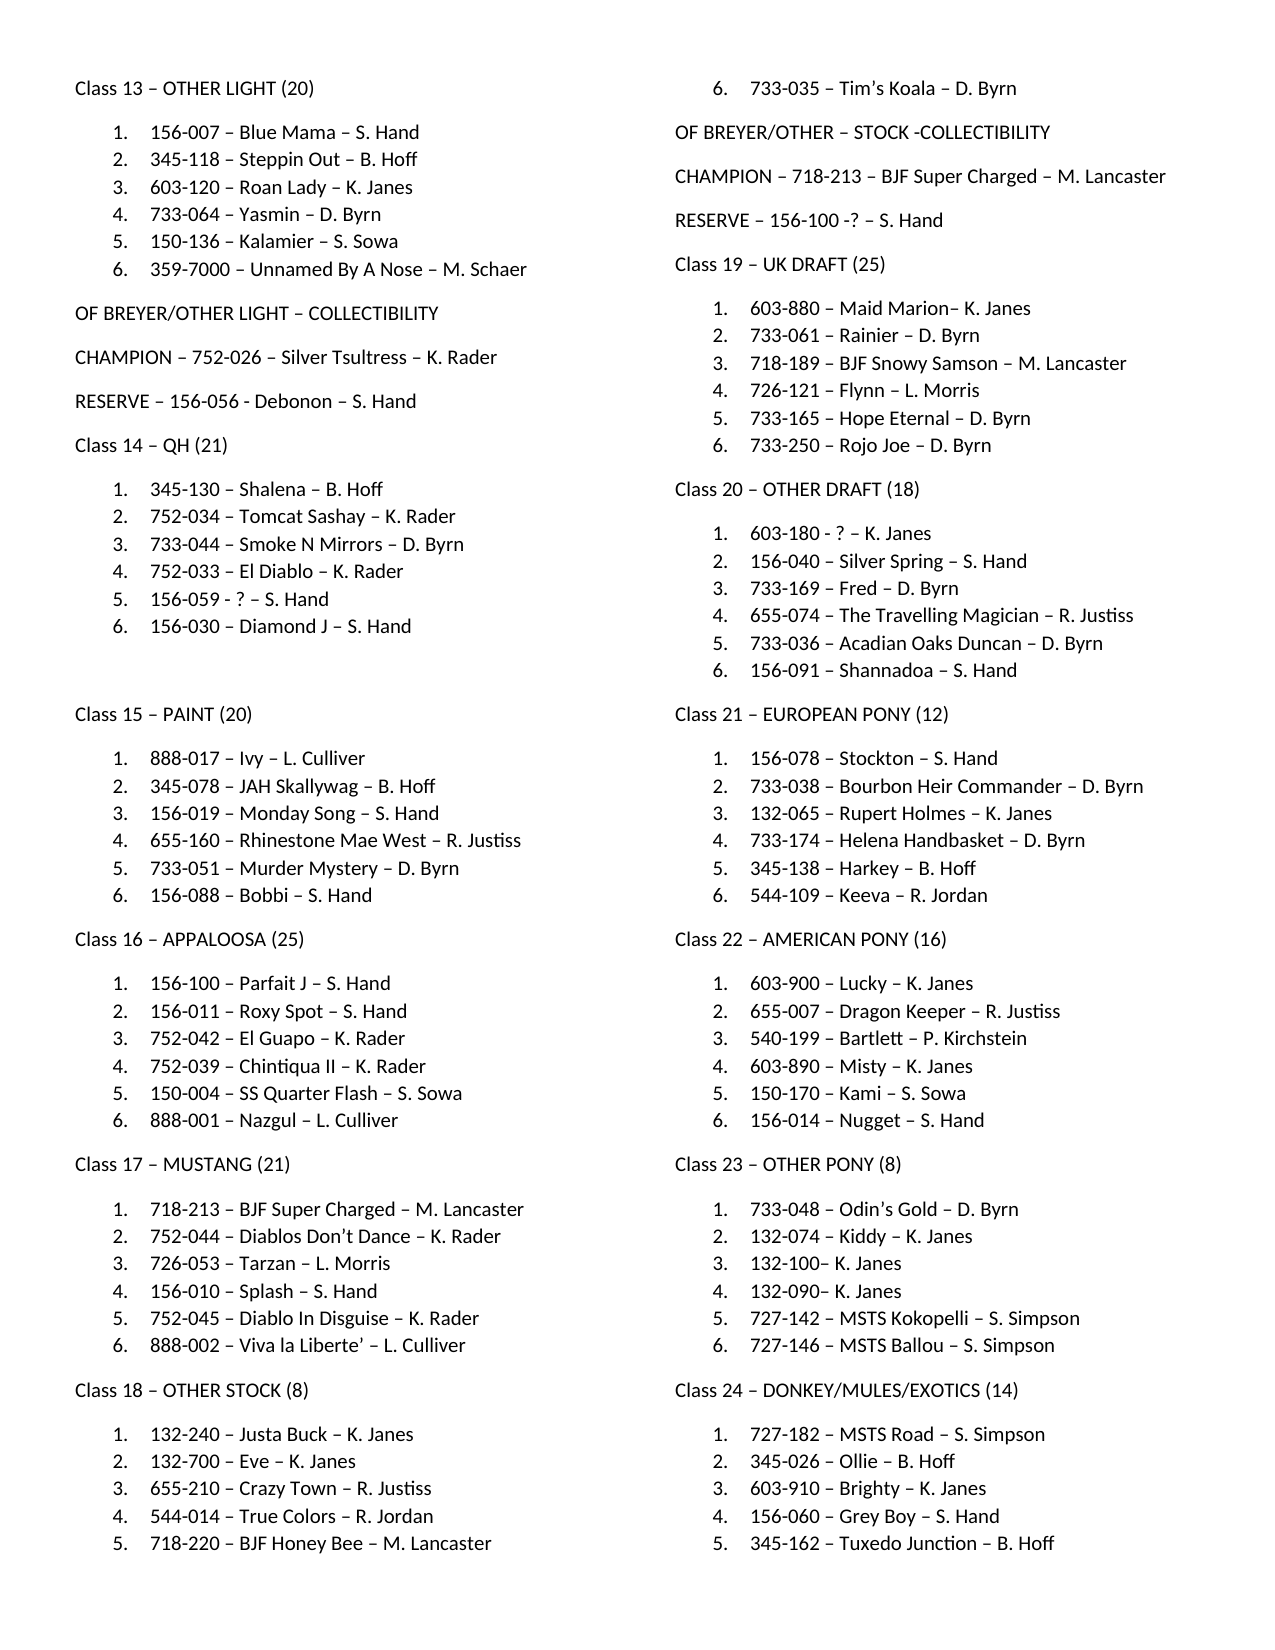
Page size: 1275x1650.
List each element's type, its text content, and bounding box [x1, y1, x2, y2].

list 150-136 – Kalamier – S. Sowa [112, 229, 600, 254]
list 603-910 – Brighty – K. Janes [712, 1476, 1200, 1501]
text Class 13 – OTHER LIGHT (20) [75, 75, 600, 100]
list 156-059 - ? – S. Hand [112, 586, 600, 611]
list 727-146 – MSTS Ballou – S. Simpson [712, 1333, 1200, 1358]
list 655-210 – Crazy Town – R. Justiss [112, 1476, 600, 1501]
list 733-048 – Odin’s Gold – D. Byrn [712, 1196, 1200, 1221]
text CHAMPION – 718-213 – BJF Super Charged – M. Lancaster [675, 163, 1200, 188]
list 733-165 – Hope Eternal – D. Byrn [712, 405, 1200, 430]
list 345-130 – Shalena – B. Hoff [112, 476, 600, 502]
list 603-880 – Maid Marion– K. Janes [712, 295, 1200, 321]
list 888-017 – Ivy – L. Culliver [112, 746, 600, 771]
list 150-170 – Kami – S. Sowa [712, 1080, 1200, 1106]
list 345-162 – Tuxedo Junction – B. Hoff [712, 1530, 1200, 1556]
list 603-900 – Lucky – K. Janes [712, 971, 1200, 996]
text Class 23 – OTHER PONY (8) [675, 1152, 1200, 1177]
list 603-180 - ? – K. Janes [712, 520, 1200, 546]
list 132-090– K. Janes [712, 1278, 1200, 1303]
list 733-036 – Acadian Oaks Duncan – D. Byrn [712, 630, 1200, 655]
list 156-040 – Silver Spring – S. Hand [712, 548, 1200, 573]
list 655-007 – Dragon Keeper – R. Justiss [712, 998, 1200, 1023]
text OF BREYER/OTHER LIGHT – COLLECTIBILITY [75, 300, 600, 326]
text Class 17 – MUSTANG (21) [75, 1152, 600, 1177]
list 540-199 – Bartlett – P. Kirchstein [712, 1025, 1200, 1051]
text Class 18 – OTHER STOCK (8) [75, 1377, 600, 1402]
list 156-007 – Blue Mama – S. Hand [112, 119, 600, 144]
text RESERVE – 156-056 - Debonon – S. Hand [75, 388, 600, 414]
list 726-053 – Tarzan – L. Morris [112, 1251, 600, 1276]
list 727-182 – MSTS Road – S. Simpson [712, 1421, 1200, 1446]
list 718-189 – BJF Snowy Samson – M. Lancaster [712, 350, 1200, 376]
list 132-700 – Eve – K. Janes [112, 1448, 600, 1474]
list 733-061 – Rainier – D. Byrn [712, 323, 1200, 348]
list 733-169 – Fred – D. Byrn [712, 575, 1200, 601]
list 752-042 – El Guapo – K. Rader [112, 1025, 600, 1051]
text Class 15 – PAINT (20) [75, 701, 600, 727]
text OF BREYER/OTHER – STOCK -COLLECTIBILITY [675, 119, 1200, 144]
list 888-001 – Nazgul – L. Culliver [112, 1108, 600, 1133]
list 752-034 – Tomcat Sashay – K. Rader [112, 504, 600, 529]
list 345-118 – Steppin Out – B. Hoff [112, 146, 600, 172]
list 132-240 – Justa Buck – K. Janes [112, 1421, 600, 1446]
list 733-035 – Tim’s Koala – D. Byrn [712, 75, 1200, 100]
list 156-100 – Parfait J – S. Hand [112, 971, 600, 996]
list 726-121 – Flynn – L. Morris [712, 377, 1200, 403]
list 603-890 – Misty – K. Janes [712, 1053, 1200, 1078]
list 345-026 – Ollie – B. Hoff [712, 1448, 1200, 1474]
list 150-004 – SS Quarter Flash – S. Sowa [112, 1080, 600, 1106]
list 733-051 – Murder Mystery – D. Byrn [112, 855, 600, 881]
list 752-045 – Diablo In Disguise – K. Rader [112, 1305, 600, 1331]
text Class 21 – EUROPEAN PONY (12) [675, 701, 1200, 727]
list 718-220 – BJF Honey Bee – M. Lancaster [112, 1530, 600, 1556]
list 718-213 – BJF Super Charged – M. Lancaster [112, 1196, 600, 1221]
list 727-142 – MSTS Kokopelli – S. Simpson [712, 1305, 1200, 1331]
list 733-064 – Yasmin – D. Byrn [112, 201, 600, 227]
list 733-044 – Smoke N Mirrors – D. Byrn [112, 531, 600, 557]
list 733-250 – Rojo Joe – D. Byrn [712, 432, 1200, 458]
list 132-074 – Kiddy – K. Janes [712, 1223, 1200, 1248]
text CHAMPION – 752-026 – Silver Tsultress – K. Rader [75, 344, 600, 369]
list 156-088 – Bobbi – S. Hand [112, 882, 600, 908]
text Class 19 – UK DRAFT (25) [675, 251, 1200, 277]
list 132-100– K. Janes [712, 1251, 1200, 1276]
list 544-109 – Keeva – R. Jordan [712, 882, 1200, 908]
list 544-014 – True Colors – R. Jordan [112, 1503, 600, 1528]
list 655-074 – The Travelling Magician – R. Justiss [712, 603, 1200, 628]
list 156-014 – Nugget – S. Hand [712, 1108, 1200, 1133]
list 359-7000 – Unnamed By A Nose – M. Schaer [112, 256, 600, 281]
text Class 14 – QH (21) [75, 432, 600, 458]
list 603-120 – Roan Lady – K. Janes [112, 174, 600, 199]
list 156-010 – Splash – S. Hand [112, 1278, 600, 1303]
list 888-002 – Viva la Liberte’ – L. Culliver [112, 1333, 600, 1358]
list 132-065 – Rupert Holmes – K. Janes [712, 800, 1200, 826]
list 345-138 – Harkey – B. Hoff [712, 855, 1200, 881]
list 752-044 – Diablos Don’t Dance – K. Rader [112, 1223, 600, 1248]
list 733-174 – Helena Handbasket – D. Byrn [712, 828, 1200, 853]
list 655-160 – Rhinestone Mae West – R. Justiss [112, 828, 600, 853]
list 156-019 – Monday Song – S. Hand [112, 800, 600, 826]
list 345-078 – JAH Skallywag – B. Hoff [112, 773, 600, 798]
text Class 24 – DONKEY/MULES/EXOTICS (14) [675, 1377, 1200, 1402]
list 156-060 – Grey Boy – S. Hand [712, 1503, 1200, 1528]
list 752-039 – Chintiqua II – K. Rader [112, 1053, 600, 1078]
text Class 16 – APPALOOSA (25) [75, 927, 600, 952]
list 156-030 – Diamond J – S. Hand [112, 613, 600, 639]
list 752-033 – El Diablo – K. Rader [112, 558, 600, 584]
list 156-078 – Stockton – S. Hand [712, 746, 1200, 771]
list 156-091 – Shannadoa – S. Hand [712, 657, 1200, 683]
text Class 22 – AMERICAN PONY (16) [675, 927, 1200, 952]
list 156-011 – Roxy Spot – S. Hand [112, 998, 600, 1023]
text RESERVE – 156-100 -? – S. Hand [675, 207, 1200, 233]
list 733-038 – Bourbon Heir Commander – D. Byrn [712, 773, 1200, 798]
text Class 20 – OTHER DRAFT (18) [675, 476, 1200, 502]
